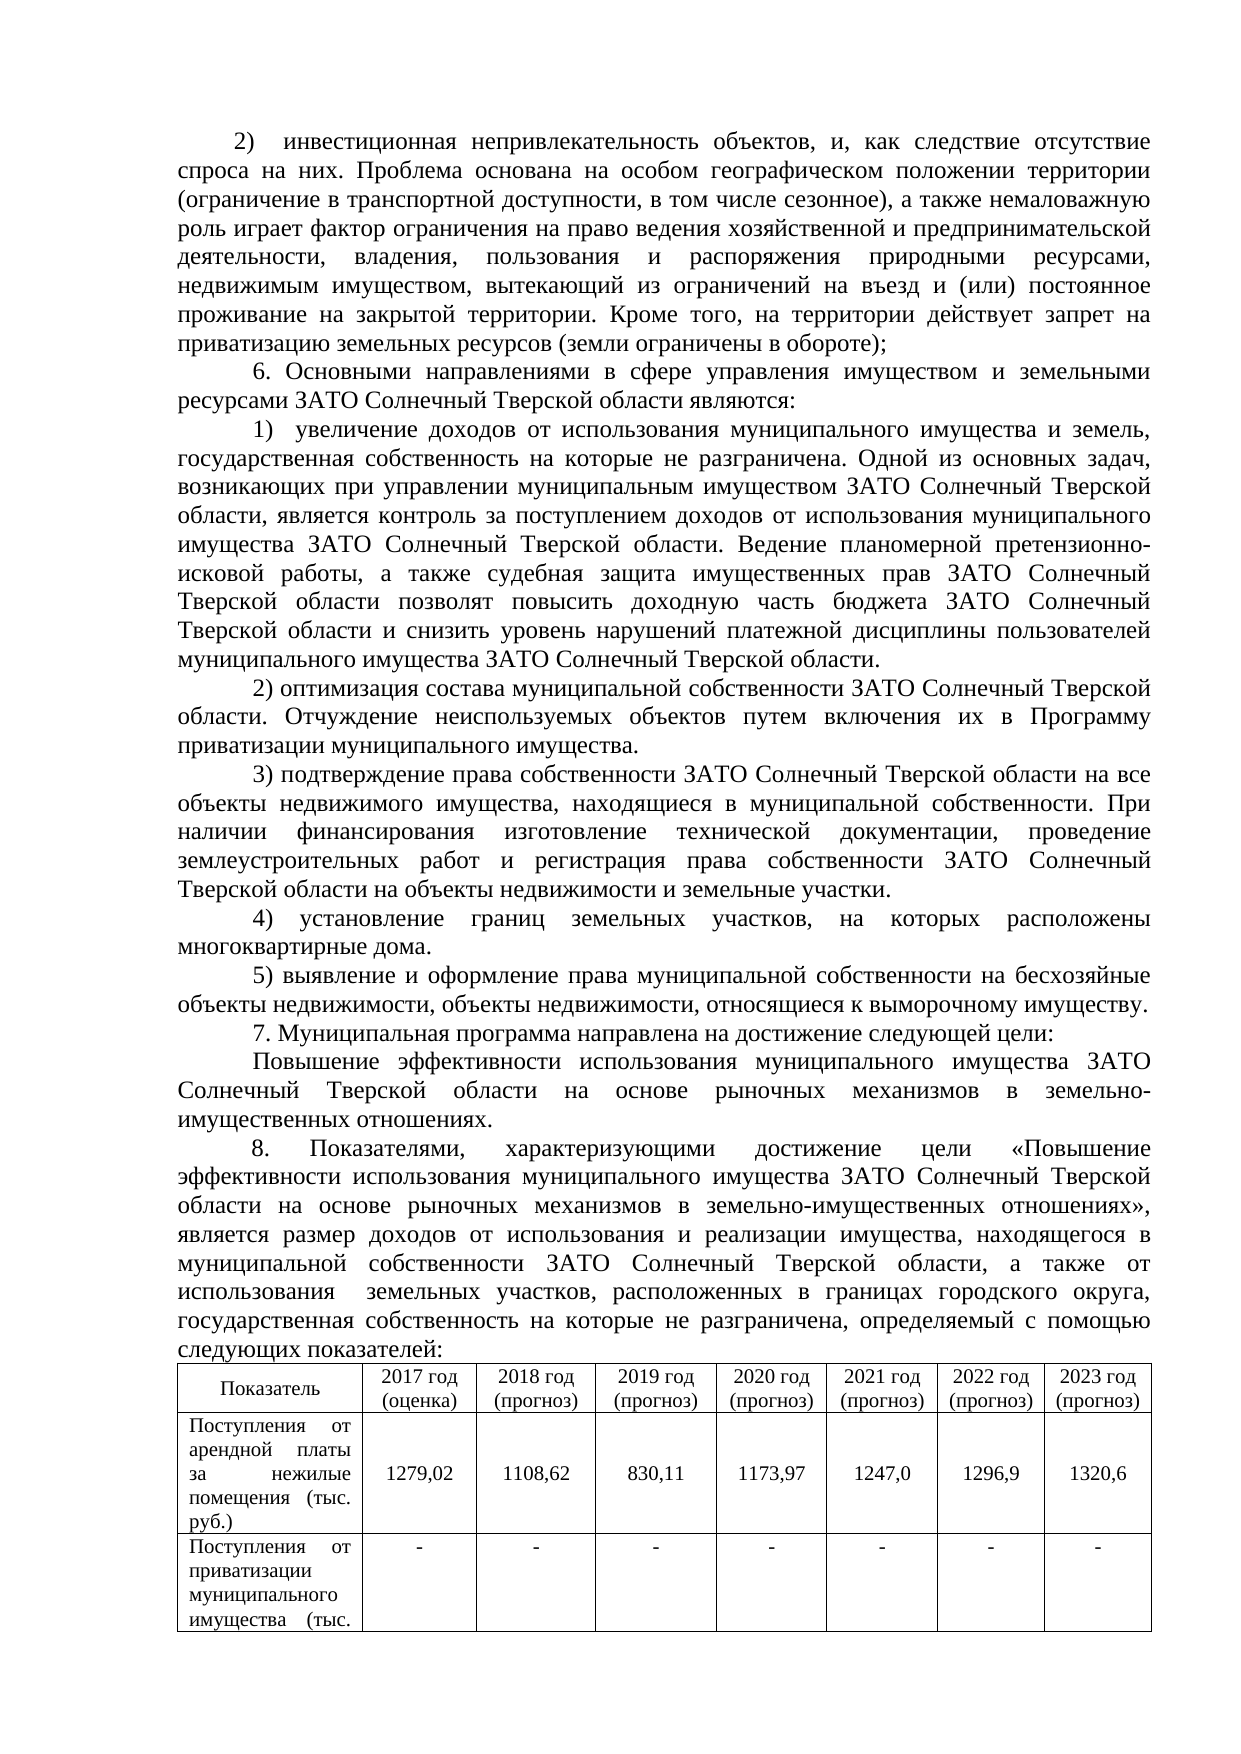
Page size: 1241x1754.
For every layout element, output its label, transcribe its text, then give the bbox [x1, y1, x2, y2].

text 6. Основными направлениями в сфере управления имуществом и земельными ресурсами ЗАТО Солнечный Тверской области являются: [177, 356, 1152, 414]
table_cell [178, 1534, 362, 1631]
table_cell 1279,02 [363, 1413, 476, 1533]
table_header Показатель [178, 1364, 362, 1412]
table_header 2021 год (прогноз) [827, 1364, 937, 1412]
text 2) инвестиционная непривлекательность объектов, и, как следствие отсутствие спроса на них. Проблема основана на особом географическом положении территории (ограничение в транспортной доступности, в том числе сезонное), а также немаловажную роль играет фактор ограничения на право ведения хозяйственной и предпринимательской деятельности, владения, пользования и распоряжения природными ресурсами, недвижимым имуществом, вытекающий из ограничений на въезд и (или) постоянное проживание на закрытой территории. Кроме того, на территории действует запрет на приватизацию земельных ресурсов (земли ограничены в обороте); [177, 126, 1152, 356]
table_cell 1320,6 [1045, 1413, 1151, 1533]
table_header 2017 год (оценка) [363, 1364, 476, 1412]
table_cell - [938, 1534, 1044, 1631]
table_cell - [1045, 1534, 1151, 1631]
text 2) оптимизация состава муниципальной собственности ЗАТО Солнечный Тверской области. Отчуждение неиспользуемых объектов путем включения их в Программу приватизации муниципального имущества. [177, 673, 1152, 759]
table_cell 1173,97 [717, 1413, 826, 1533]
table_cell - [827, 1534, 937, 1631]
text 8. Показателями, характеризующими достижение цели «Повышение эффективности использования муниципального имущества ЗАТО Солнечный Тверской области на основе рыночных механизмов в земельно-имущественных отношениях», является размер доходов от использования и реализации имущества, находящегося в муниципальной собственности ЗАТО Солнечный Тверской области, а также от использования земельных участков, расположенных в границах городского округа, государственная собственность на которые не разграничена, определяемый с помощью следующих показателей: [177, 1133, 1152, 1363]
table_header 2019 год (прогноз) [596, 1364, 716, 1412]
table_cell - [596, 1534, 716, 1631]
text 5) выявление и оформление права муниципальной собственности на бесхозяйные объекты недвижимости, объекты недвижимости, относящиеся к выморочному имуществу. [177, 960, 1152, 1018]
table_cell 1247,0 [827, 1413, 937, 1533]
text 3) подтверждение права собственности ЗАТО Солнечный Тверской области на все объекты недвижимого имущества, находящиеся в муниципальной собственности. При наличии финансирования изготовление технической документации, проведение землеустроительных работ и регистрация права собственности ЗАТО Солнечный Тверской области на объекты недвижимости и земельные участки. [177, 759, 1152, 903]
table_header 2020 год (прогноз) [717, 1364, 826, 1412]
table_cell - [477, 1534, 595, 1631]
table_header 2022 год (прогноз) [938, 1364, 1044, 1412]
table_cell Поступления от арендной платы за нежилые помещения (тыс. руб.) [178, 1413, 362, 1533]
text 7. Муниципальная программа направлена на достижение следующей цели: [177, 1018, 1152, 1046]
table_header 2018 год (прогноз) [477, 1364, 595, 1412]
table_cell 1108,62 [477, 1413, 595, 1533]
text Повышение эффективности использования муниципального имущества ЗАТО Солнечный Тверской области на основе рыночных механизмов в земельно-имущественных отношениях. [177, 1046, 1152, 1133]
text 1) увеличение доходов от использования муниципального имущества и земель, государственная собственность на которые не разграничена. Одной из основных задач, возникающих при управлении муниципальным имуществом ЗАТО Солнечный Тверской области, является контроль за поступлением доходов от использования муниципального имущества ЗАТО Солнечный Тверской области. Ведение планомерной претензионно-исковой работы, а также судебная защита имущественных прав ЗАТО Солнечный Тверской области позволят повысить доходную часть бюджета ЗАТО Солнечный Тверской области и снизить уровень нарушений платежной дисциплины пользователей муниципального имущества ЗАТО Солнечный Тверской области. [177, 414, 1152, 673]
text 4) установление границ земельных участков, на которых расположены многоквартирные дома. [177, 903, 1152, 960]
table_cell 830,11 [596, 1413, 716, 1533]
table_cell 1296,9 [938, 1413, 1044, 1533]
table_header 2023 год (прогноз) [1045, 1364, 1151, 1412]
table_cell - [717, 1534, 826, 1631]
table_cell - [363, 1534, 476, 1631]
